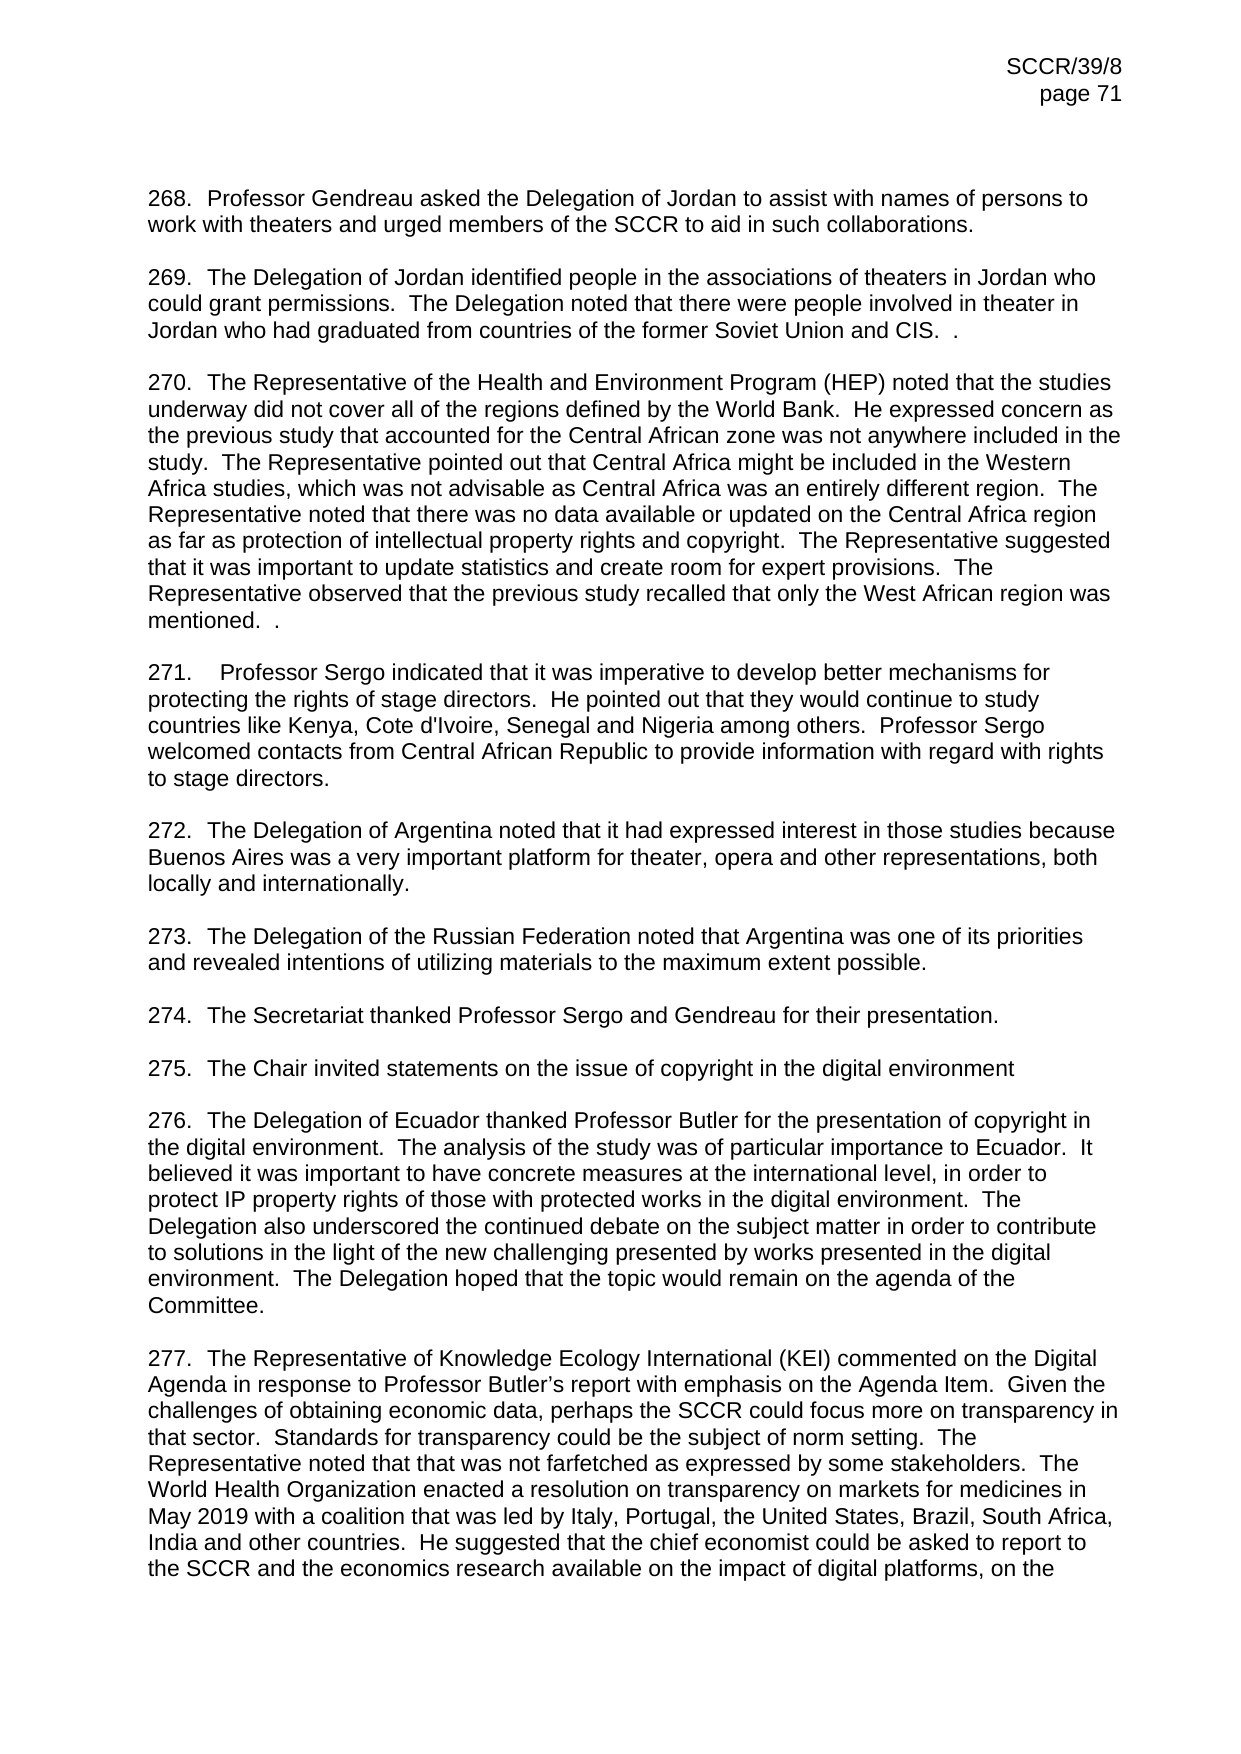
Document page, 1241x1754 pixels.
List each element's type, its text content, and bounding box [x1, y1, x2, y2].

list The Delegation of Argentina noted that it had expressed interest in those studies because Buenos Aires was a very important platform for theater, opera and other representations, both locally and internationally. [148, 817, 1122, 896]
list The Secretariat thanked Professor Sergo and Gendreau for their presentation. [148, 1002, 1122, 1028]
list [148, 1344, 1122, 1582]
list Professor Gendreau asked the Delegation of Jordan to assist with names of persons to work with theaters and urged members of the SCCR to aid in such collaborations. [148, 185, 1122, 238]
list The Delegation of Ecuador thanked Professor Butler for the presentation of copyright in the digital environment. The analysis of the study was of particular importance to Ecuador. It believed it was important to have concrete measures at the international level, in order to protect IP property rights of those with protected works in the digital environment. The Delegation also underscored the continued debate on the subject matter in order to contribute to solutions in the light of the new challenging presented by works presented in the digital environment. The Delegation hoped that the topic would remain on the agenda of the Committee. [148, 1107, 1122, 1318]
list Professor Sergo indicated that it was imperative to develop better mechanisms for protecting the rights of stage directors. He pointed out that they would continue to study countries like Kenya, Cote d'Ivoire, Senegal and Nigeria among others. Professor Sergo welcomed contacts from Central African Republic to provide information with regard with rights to stage directors. [148, 659, 1122, 791]
list The Representative of the Health and Environment Program (HEP) noted that the studies underway did not cover all of the regions defined by the World Bank. He expressed concern as the previous study that accounted for the Central African zone was not anywhere included in the study. The Representative pointed out that Central Africa might be included in the Western Africa studies, which was not advisable as Central Africa was an entirely different region. The Representative noted that there was no data available or updated on the Central Africa region as far as protection of intellectual property rights and copyright. The Representative suggested that it was important to update statistics and create room for expert provisions. The Representative observed that the previous study recalled that only the West African region was mentioned. . [148, 369, 1122, 633]
list The Delegation of the Russian Federation noted that Argentina was one of its priorities and revealed intentions of utilizing materials to the maximum extent possible. [148, 923, 1122, 976]
list The Delegation of Jordan identified people in the associations of theaters in Jordan who could grant permissions. The Delegation noted that there were people involved in theater in Jordan who had graduated from countries of the former Soviet Union and CIS. . [148, 264, 1122, 343]
list The Chair invited statements on the issue of copyright in the digital environment [148, 1054, 1122, 1081]
